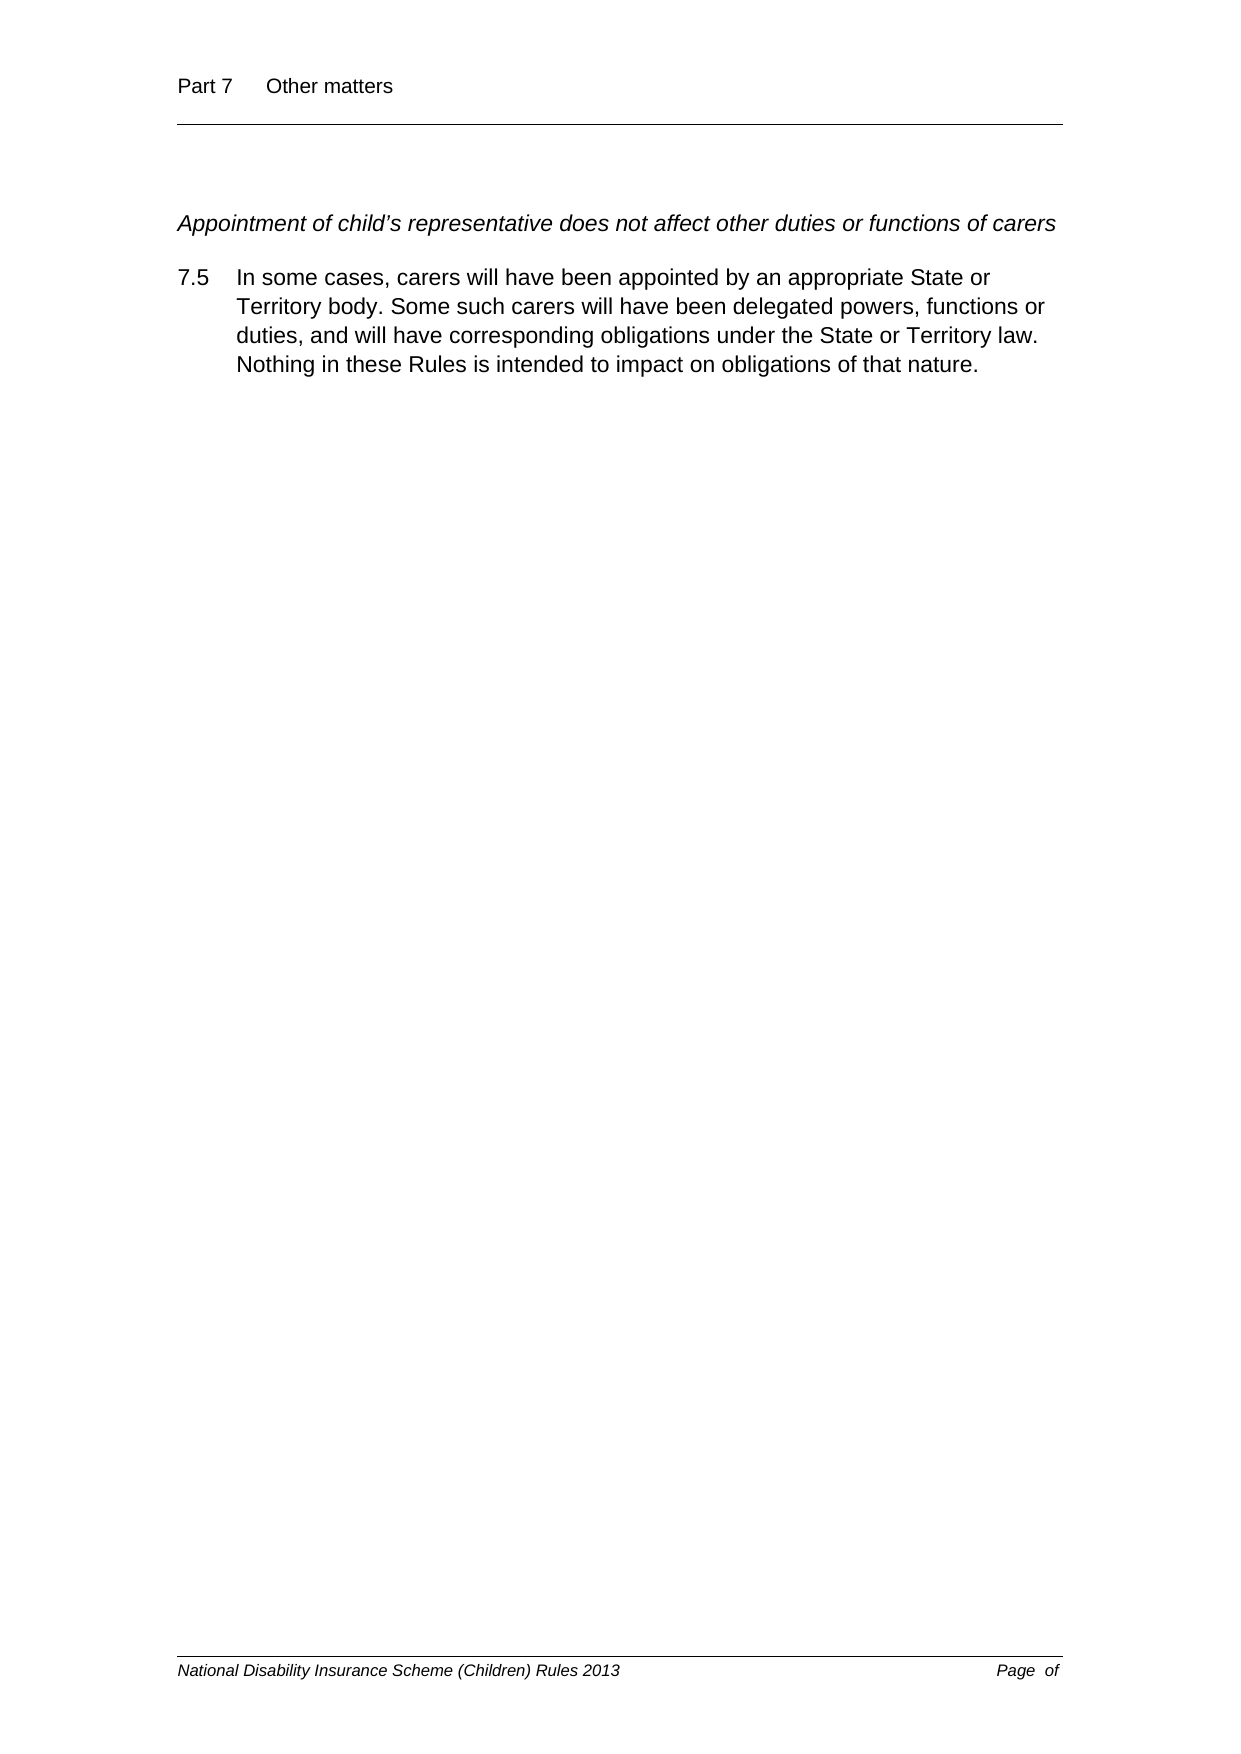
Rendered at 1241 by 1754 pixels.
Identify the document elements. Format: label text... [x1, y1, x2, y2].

subtitle Appointment of child’s representative does not affect other duties or functions of carers [177, 207, 1063, 236]
text 7.5 In some cases, carers will have been appointed by an appropriate State or Territory body. Some such carers will have been delegated powers, functions or duties, and will have corresponding obligations under the State or Territory law. Nothing in these Rules is intended to impact on obligations of that nature. [177, 261, 1063, 378]
